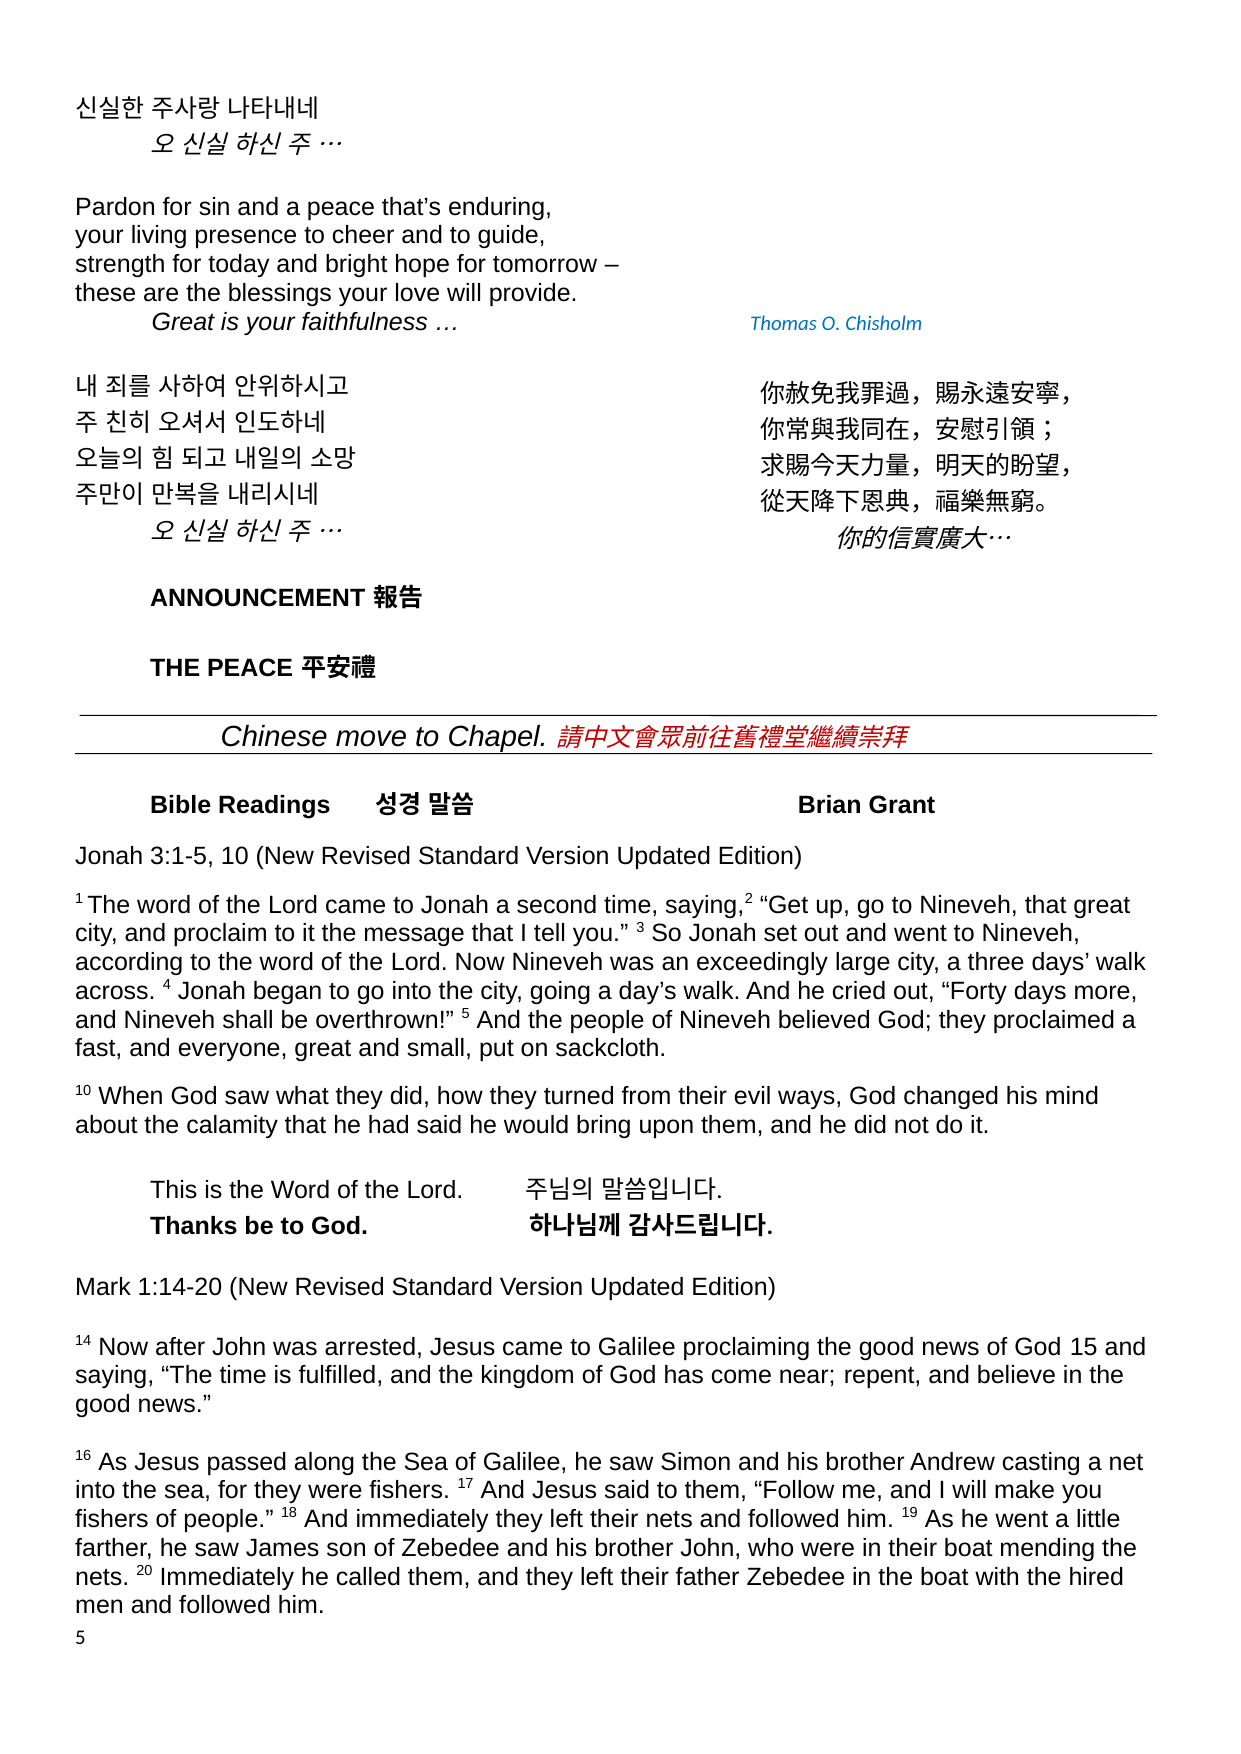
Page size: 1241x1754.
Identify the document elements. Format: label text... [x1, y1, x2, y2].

text 주만이 만복을 내리시네 [75, 475, 745, 511]
text strength for today and bright hope for tomorrow – [75, 249, 1165, 278]
text 주 친히 오셔서 인도하네 [75, 402, 745, 438]
text 14 Now after John was arrested, Jesus came to Galilee proclaiming the good news of God 15 and saying, “The time is fulfilled, and the kingdom of God has come near; repent, and believe in the good news.” [75, 1332, 1165, 1418]
text 오늘의 힘 되고 내일의 소망 [75, 438, 745, 475]
text Pardon for sin and a peace that’s enduring, [75, 192, 1165, 220]
text 오 신실 하신 주 … [75, 511, 745, 547]
text Great is your faithfulness … Thomas O. Chisholm [75, 307, 1165, 335]
text This is the Word of the Lord. 주님의 말씀입니다. [150, 1169, 1165, 1206]
text Bible Readings 성경 말씀 Brian Grant [75, 784, 1165, 820]
text your living presence to cheer and to guide, [75, 220, 1165, 249]
text 오 신실 하신 주 … [75, 125, 1165, 161]
text these are the blessings your love will provide. [75, 278, 1165, 307]
text 신실한 주사랑 나타내네 [75, 89, 1165, 125]
text 16 As Jesus passed along the Sea of Galilee, he saw Simon and his brother Andrew casting a net into the sea, for they were fishers. 17 And Jesus said to them, “Follow me, and I will make you fishers of people.” 18 And immediately they left their nets and followed him. 19 As he went a little farther, he saw James son of Zebedee and his brother John, who were in their boat mending the nets. 20 Immediately he called them, and they left their father Zebedee in the boat with the hired men and followed him. [75, 1447, 1165, 1619]
text 1 The word of the Lord came to Jonah a second time, saying,2 “Get up, go to Nineveh, that great city, and proclaim to it the message that I tell you.” 3 So Jonah set out and went to Nineveh, according to the word of the Lord. Now Nineveh was an exceedingly large city, a three days’ walk across. 4 Jonah began to go into the city, going a day’s walk. And he cried out, “Forty days more, and Nineveh shall be overthrown!” 5 And the people of Nineveh believed God; they proclaimed a fast, and everyone, great and small, put on sackcloth. [75, 890, 1165, 1062]
text ANNOUNCEMENT 報告 [75, 578, 1165, 614]
text 내 죄를 사하여 안위하시고 [75, 366, 745, 402]
text THE PEACE 平安禮 [75, 647, 1165, 684]
text Mark 1:14-20 (New Revised Standard Version Updated Edition) [75, 1272, 1165, 1301]
text 10 When God saw what they did, how they turned from their evil ways, God changed his mind about the calamity that he had said he would bring upon them, and he did not do it. [75, 1081, 1165, 1139]
text Jonah 3:1-5, 10 (New Revised Standard Version Updated Edition) [75, 841, 1165, 869]
text Chinese move to Chapel. 請中文會眾前往舊禮堂繼續崇拜 [75, 717, 1165, 753]
text Thanks be to God. 하나님께 감사드립니다. [150, 1206, 1165, 1242]
